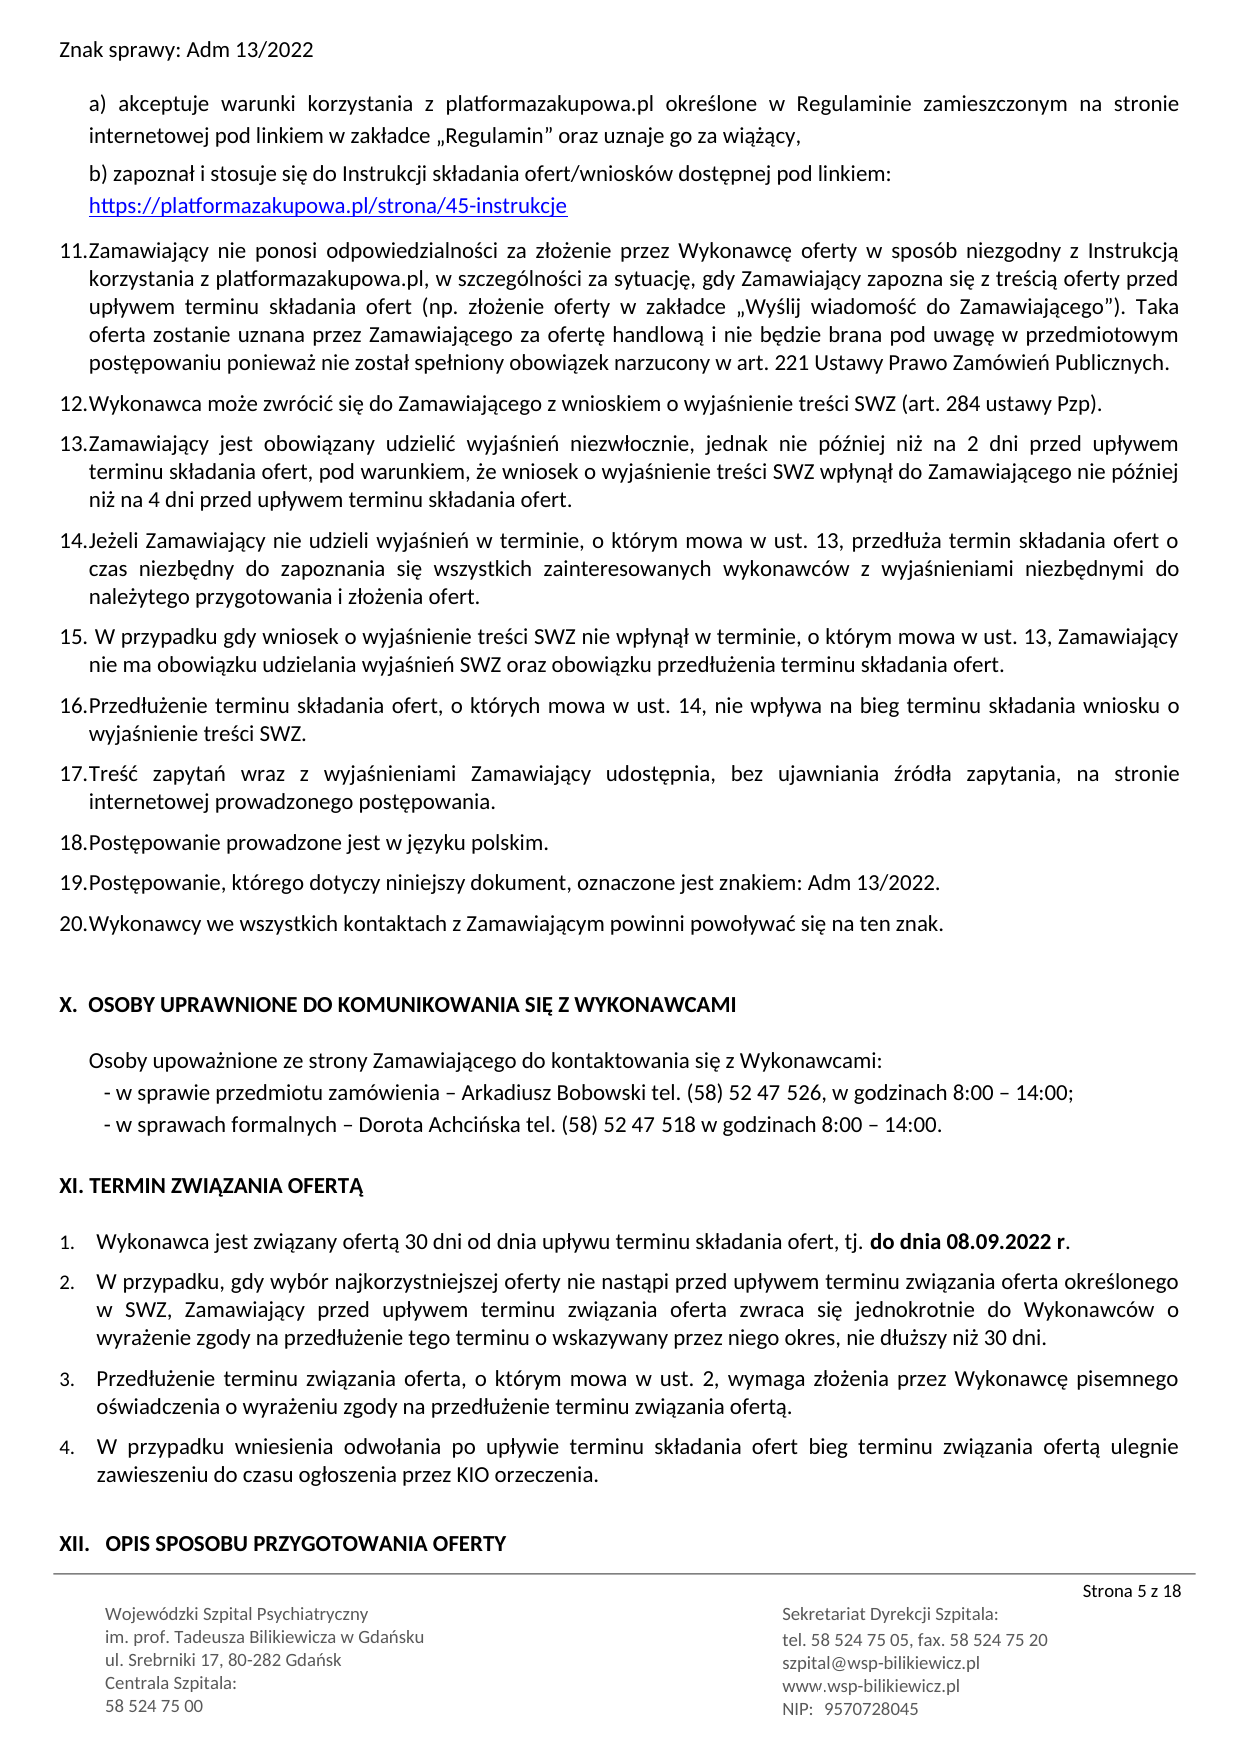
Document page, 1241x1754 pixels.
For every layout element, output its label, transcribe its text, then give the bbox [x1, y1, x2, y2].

text XI. TERMIN ZWIĄZANIA OFERTĄ [59, 1171, 1181, 1199]
list Postępowanie, którego dotyczy niniejszy dokument, oznaczone jest znakiem: Adm 13/2022. [59, 868, 1181, 897]
list XII. OPIS SPOSOBU PRZYGOTOWANIA OFERTY [59, 1529, 1181, 1557]
list Zamawiający nie ponosi odpowiedzialności za złożenie przez Wykonawcę oferty w sposób niezgodny z Instrukcją korzystania z platformazakupowa.pl, w szczególności za sytuację, gdy Zamawiający zapozna się z treścią oferty przed upływem terminu składania ofert (np. złożenie oferty w zakładce „Wyślij wiadomość do Zamawiającego”). Taka oferta zostanie uznana przez Zamawiającego za ofertę handlową i nie będzie brana pod uwagę w przedmiotowym postępowaniu ponieważ nie został spełniony obowiązek narzucony w art. 221 Ustawy Prawo Zamówień Publicznych. [59, 236, 1181, 376]
list W przypadku, gdy wybór najkorzystniejszej oferty nie nastąpi przed upływem terminu związania oferta określonego w SWZ, Zamawiający przed upływem terminu związania oferta zwraca się jednokrotnie do Wykonawców o wyrażenie zgody na przedłużenie tego terminu o wskazywany przez niego okres, nie dłuższy niż 30 dni. [59, 1267, 1181, 1351]
list W przypadku wniesienia odwołania po upływie terminu składania ofert bieg terminu związania ofertą ulegnie zawieszeniu do czasu ogłoszenia przez KIO orzeczenia. [59, 1432, 1181, 1488]
list W przypadku gdy wniosek o wyjaśnienie treści SWZ nie wpłynął w terminie, o którym mowa w ust. 13, Zamawiający nie ma obowiązku udzielania wyjaśnień SWZ oraz obowiązku przedłużenia terminu składania ofert. [59, 622, 1181, 678]
list Wykonawca może zwrócić się do Zamawiającego z wnioskiem o wyjaśnienie treści SWZ (art. 284 ustawy Pzp). [59, 389, 1181, 417]
list Przedłużenie terminu składania ofert, o których mowa w ust. 14, nie wpływa na bieg terminu składania wniosku o wyjaśnienie treści SWZ. [59, 691, 1181, 747]
text b) zapoznał i stosuje się do Instrukcji składania ofert/wniosków dostępnej pod linkiem: https://platformazakupowa.pl/strona/45-instrukcje [89, 159, 1181, 219]
text a) akceptuje warunki korzystania z platformazakupowa.pl określone w Regulaminie zamieszczonym na stronie internetowej pod linkiem w zakładce „Regulamin” oraz uznaje go za wiążący, [89, 89, 1181, 149]
list Postępowanie prowadzone jest w języku polskim. [59, 828, 1181, 856]
list Treść zapytań wraz z wyjaśnieniami Zamawiający udostępnia, bez ujawniania źródła zapytania, na stronie internetowej prowadzonego postępowania. [59, 759, 1181, 816]
list Wykonawca jest związany ofertą 30 dni od dnia upływu terminu składania ofert, tj. do dnia 08.09.2022 r. [59, 1227, 1181, 1255]
text - w sprawie przedmiotu zamówienia – Arkadiusz Bobowski tel. (58) 52 47 526, w godzinach 8:00 – 14:00; [103, 1078, 1181, 1106]
text - w sprawach formalnych – Dorota Achcińska tel. (58) 52 47 518 w godzinach 8:00 – 14:00. [103, 1111, 1181, 1138]
text X. OSOBY UPRAWNIONE DO KOMUNIKOWANIA SIĘ Z WYKONAWCAMI [59, 990, 1181, 1018]
list Jeżeli Zamawiający nie udzieli wyjaśnień w terminie, o którym mowa w ust. 13, przedłuża termin składania ofert o czas niezbędny do zapoznania się wszystkich zainteresowanych wykonawców z wyjaśnieniami niezbędnymi do należytego przygotowania i złożenia ofert. [59, 526, 1181, 610]
list Przedłużenie terminu związania oferta, o którym mowa w ust. 2, wymaga złożenia przez Wykonawcę pisemnego oświadczenia o wyrażeniu zgody na przedłużenie terminu związania ofertą. [59, 1364, 1181, 1420]
text Osoby upoważnione ze strony Zamawiającego do kontaktowania się z Wykonawcami: [59, 1046, 1181, 1074]
list Zamawiający jest obowiązany udzielić wyjaśnień niezwłocznie, jednak nie później niż na 2 dni przed upływem terminu składania ofert, pod warunkiem, że wniosek o wyjaśnienie treści SWZ wpłynął do Zamawiającego nie później niż na 4 dni przed upływem terminu składania ofert. [59, 429, 1181, 513]
list Wykonawcy we wszystkich kontaktach z Zamawiającym powinni powoływać się na ten znak. [59, 909, 1181, 937]
